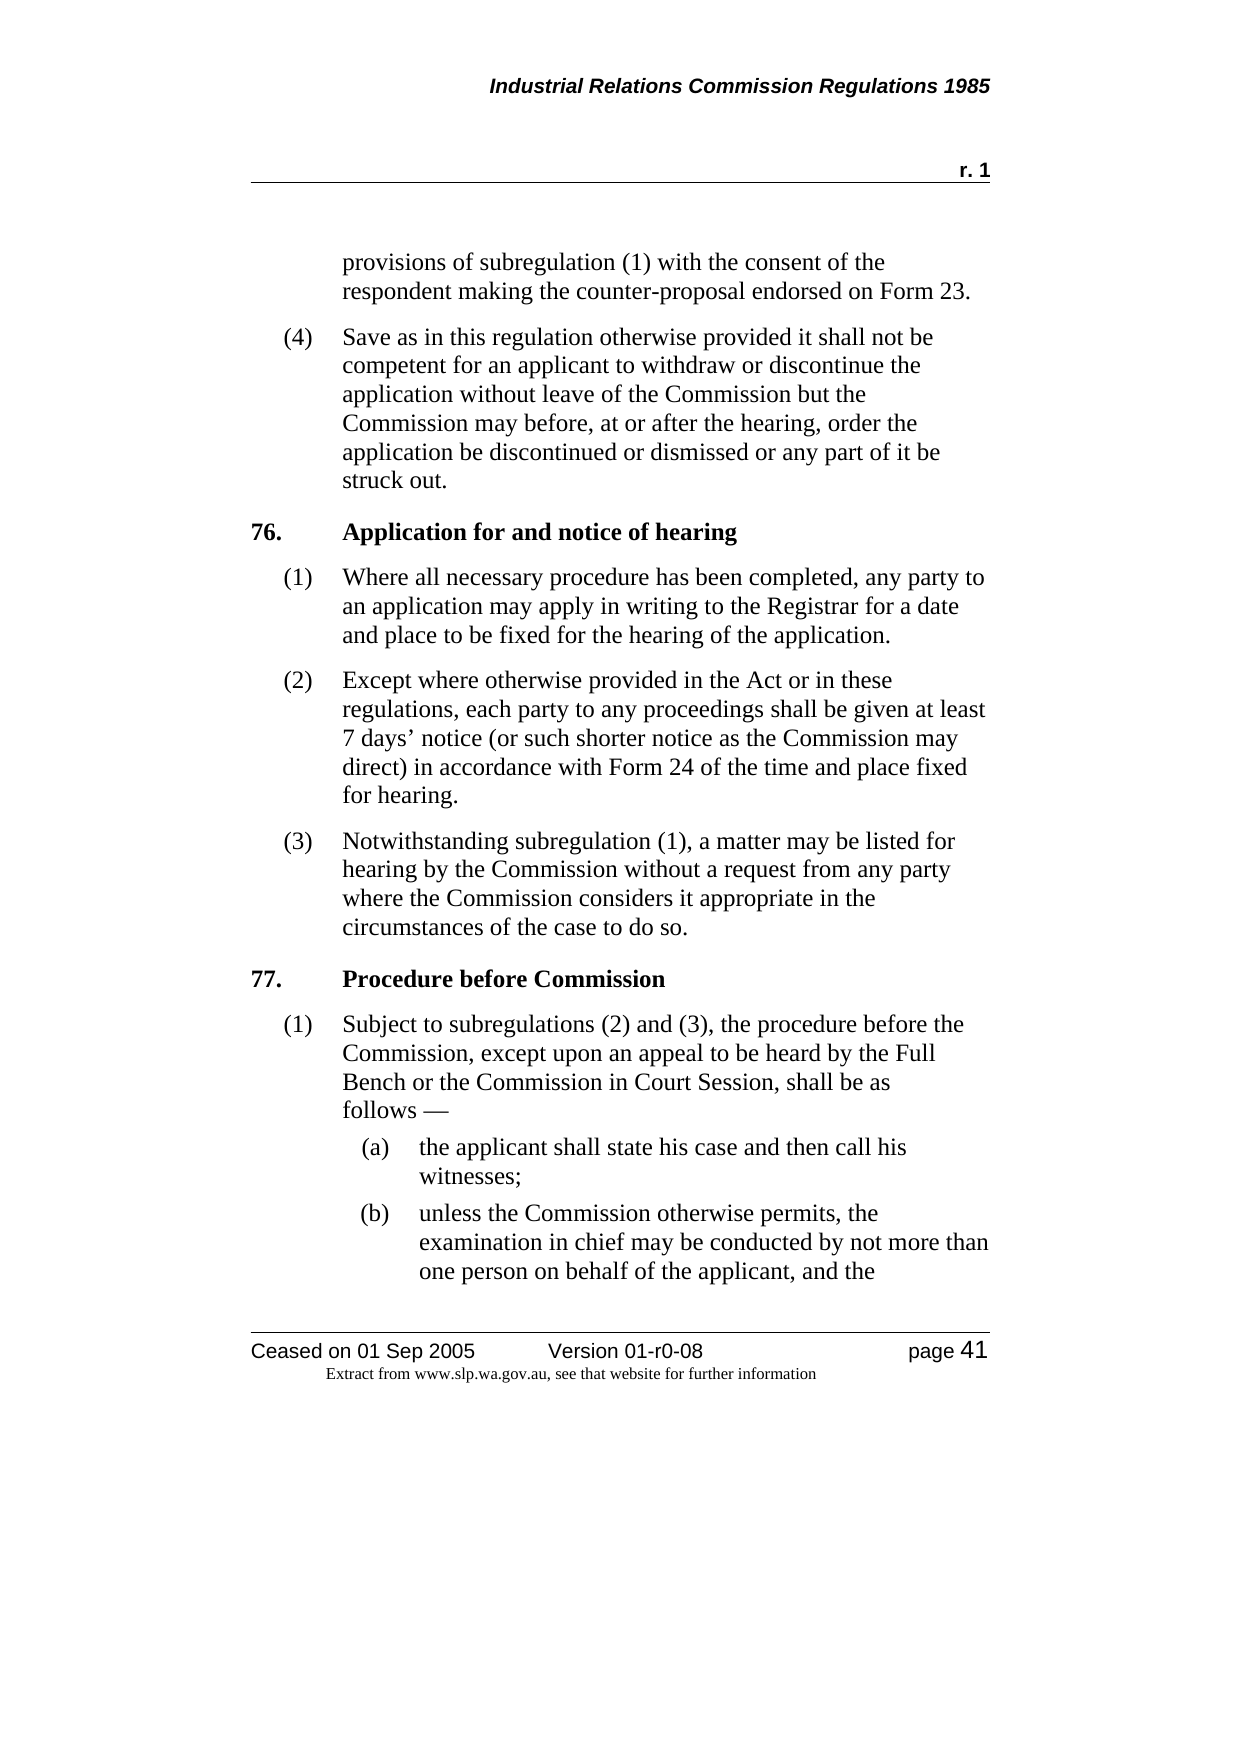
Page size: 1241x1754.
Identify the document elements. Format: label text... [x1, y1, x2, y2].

text (1) Where all necessary procedure has been completed, any party to an application may apply in writing to the Registrar for a date and place to be fixed for the hearing of the application. [251, 562, 990, 649]
text (a) the applicant shall state his case and then call his witnesses; [251, 1132, 990, 1190]
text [251, 1198, 990, 1284]
text (3) Notwithstanding subregulation (1), a matter may be listed for hearing by the Commission without a request from any party where the Commission considers it appropriate in the circumstances of the case to do so. [251, 826, 990, 941]
subtitle 76. Application for and notice of hearing [251, 517, 990, 546]
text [251, 247, 990, 305]
text (4) Save as in this regulation otherwise provided it shall not be competent for an applicant to withdraw or discontinue the application without leave of the Commission but the Commission may before, at or after the hearing, order the application be discontinued or dismissed or any part of it be struck out. [251, 322, 990, 494]
subtitle 77. Procedure before Commission [251, 964, 990, 992]
text (2) Except where otherwise provided in the Act or in these regulations, each party to any proceedings shall be given at least 7 days’ notice (or such shorter notice as the Commission may direct) in accordance with Form 24 of the time and place fixed for hearing. [251, 665, 990, 809]
text (1) Subject to subregulations (2) and (3), the procedure before the Commission, except upon an appeal to be heard by the Full Bench or the Commission in Court Session, shall be as follows — [251, 1009, 990, 1124]
